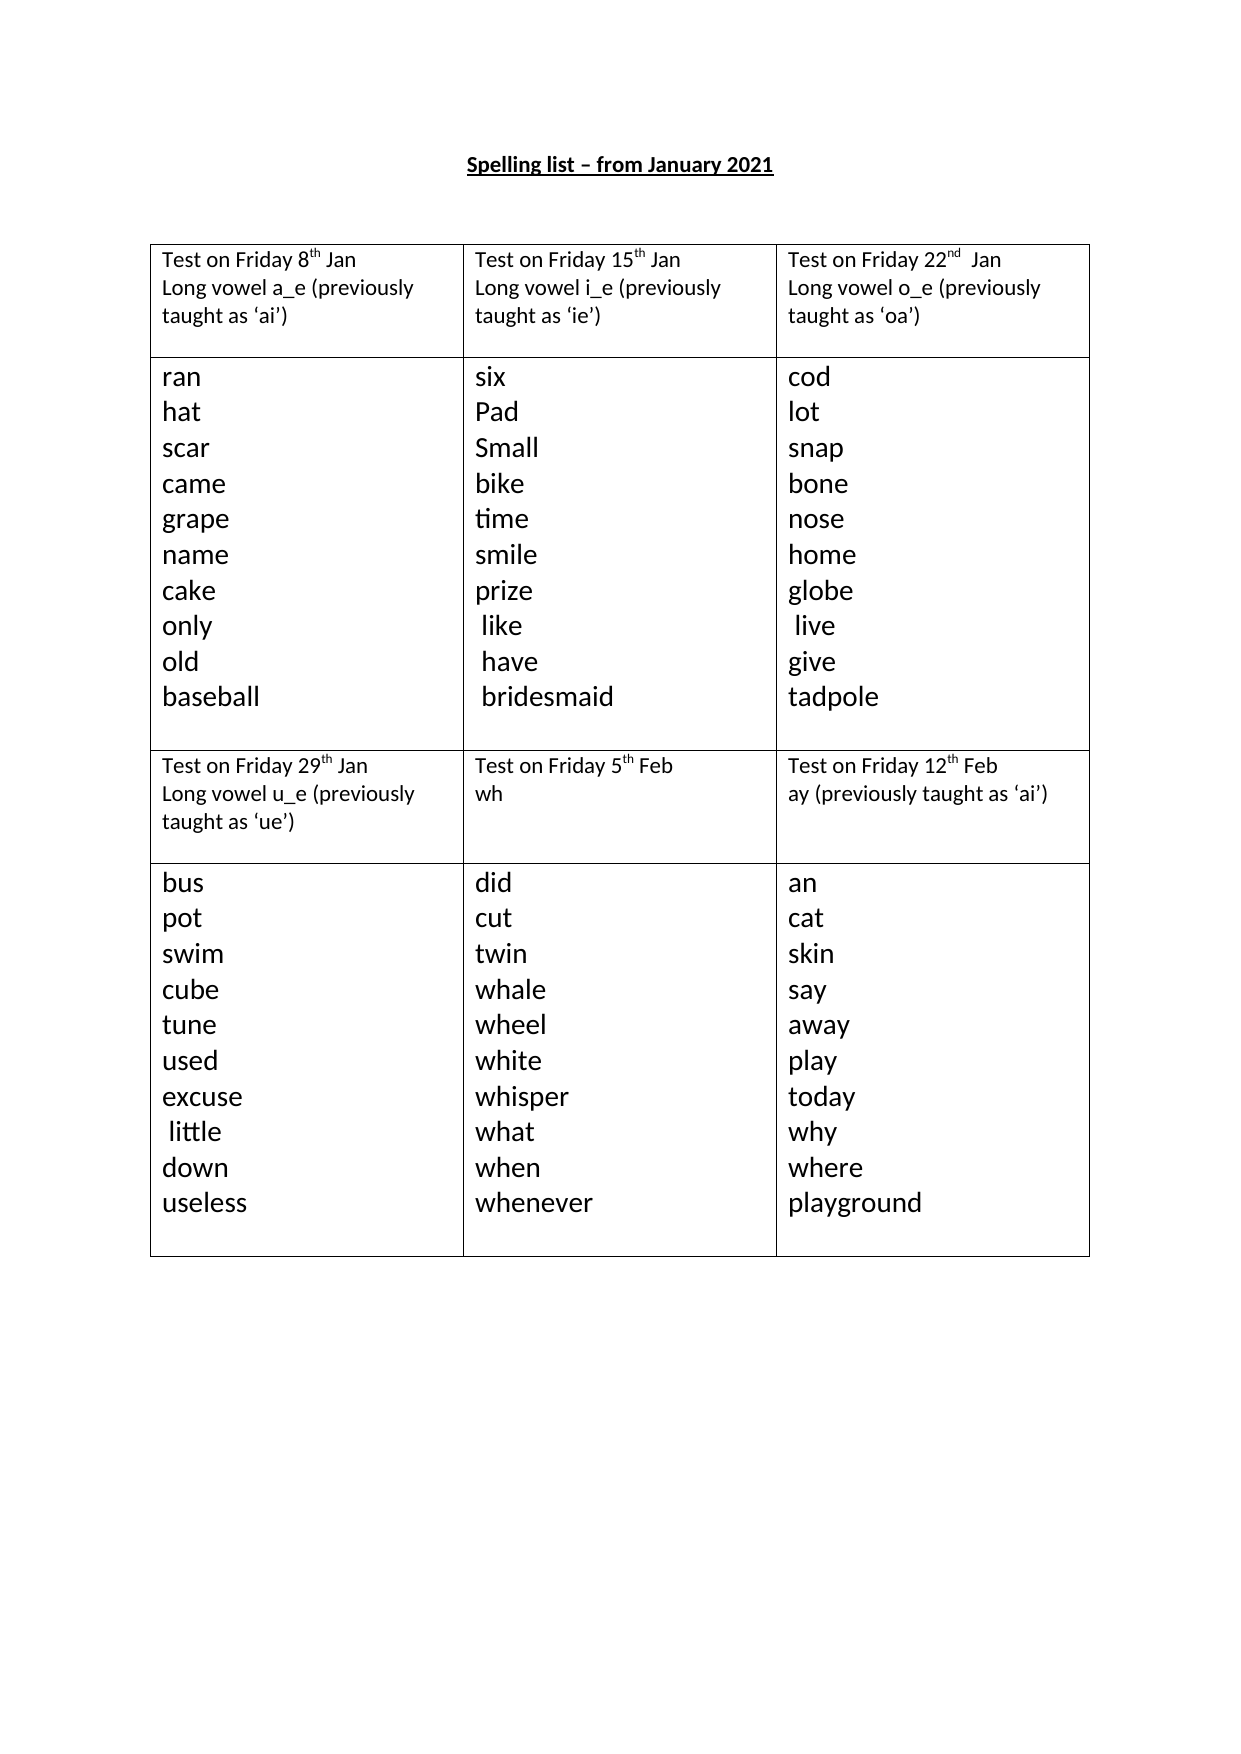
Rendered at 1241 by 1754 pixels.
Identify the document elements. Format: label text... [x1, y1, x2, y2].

table_cell Test on Friday 29th Jan Long vowel u_e (previously taught as ‘ue’) [151, 751, 463, 863]
table_cell bus pot swim cube tune used excuse little down useless [151, 864, 463, 1256]
table_header Test on Friday 8th Jan Long vowel a_e (previously taught as ‘ai’) [151, 245, 463, 357]
table_header Test on Friday 15th Jan Long vowel i_e (previously taught as ‘ie’) [464, 245, 776, 357]
table_cell ran hat scar came grape name cake only old baseball [151, 358, 463, 750]
table_cell Test on Friday 5th Feb wh [464, 751, 776, 863]
table_cell an cat skin say away play today why where playground [777, 864, 1089, 1256]
table_cell six Pad Small bike time smile prize like have bridesmaid [464, 358, 776, 750]
text Spelling list – from January 2021 [150, 150, 1090, 178]
table_cell Test on Friday 12th Feb ay (previously taught as ‘ai’) [777, 751, 1089, 863]
table_cell cod lot snap bone nose home globe live give tadpole [777, 358, 1089, 750]
table_cell did cut twin whale wheel white whisper what when whenever [464, 864, 776, 1256]
table_header Test on Friday 22nd Jan Long vowel o_e (previously taught as ‘oa’) [777, 245, 1089, 357]
